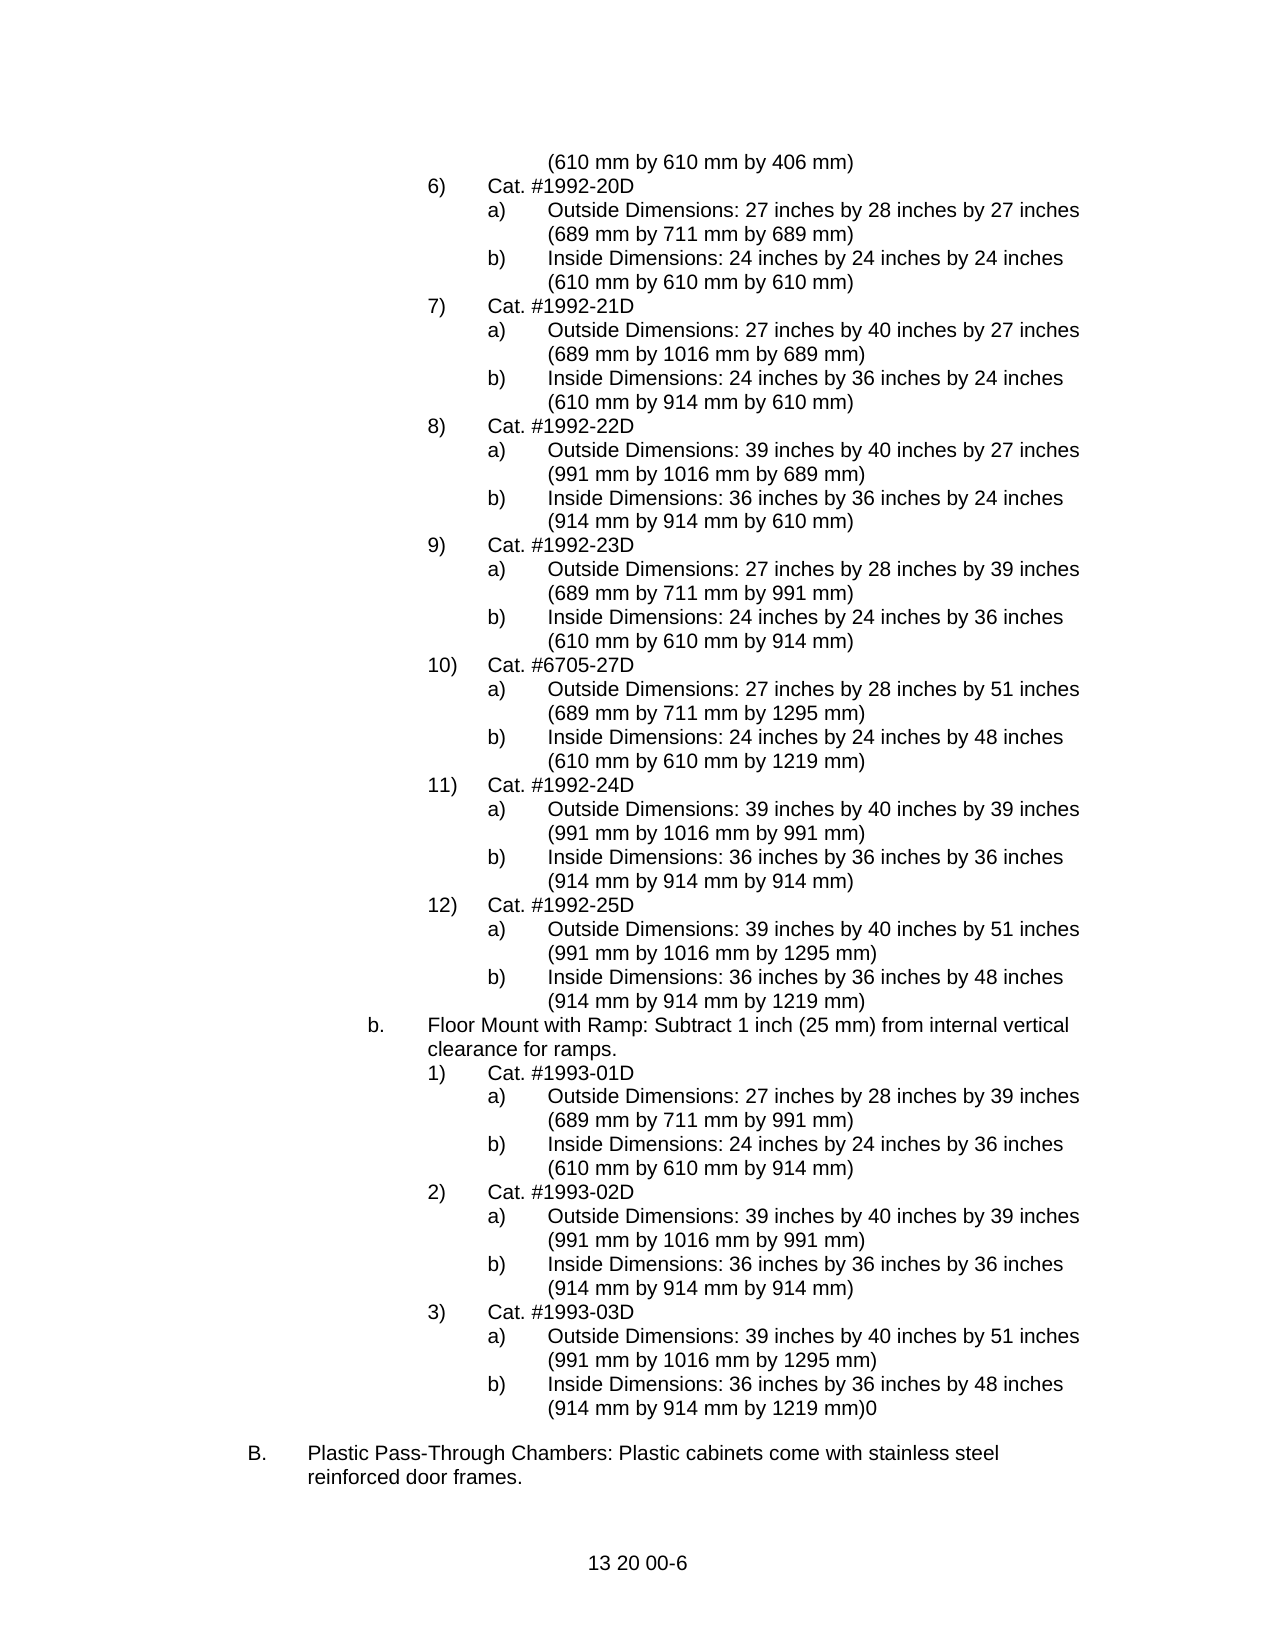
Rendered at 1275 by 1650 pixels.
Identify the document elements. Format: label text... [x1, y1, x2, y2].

list Inside Dimensions: 24 inches by 24 inches by 36 inches (610 mm by 610 mm by 914 mm) [487, 1132, 1087, 1180]
list Floor Mount with Ramp: Subtract 1 inch (25 mm) from internal vertical clearance for ramps. [367, 1012, 1087, 1060]
list Cat. #1992-23D [427, 533, 1087, 557]
list Inside Dimensions: 24 inches by 24 inches by 48 inches (610 mm by 610 mm by 1219 mm) [487, 725, 1087, 773]
list Outside Dimensions: 39 inches by 40 inches by 51 inches (991 mm by 1016 mm by 1295 mm) [487, 1324, 1087, 1372]
list Outside Dimensions: 39 inches by 40 inches by 39 inches (991 mm by 1016 mm by 991 mm) [487, 797, 1087, 845]
list Cat. #1992-24D [427, 773, 1087, 797]
list Cat. #1993-01D [427, 1060, 1087, 1084]
list Outside Dimensions: 27 inches by 28 inches by 39 inches (689 mm by 711 mm by 991 mm) [487, 1084, 1087, 1132]
list Inside Dimensions: 36 inches by 36 inches by 36 inches (914 mm by 914 mm by 914 mm) [487, 845, 1087, 893]
list Outside Dimensions: 39 inches by 40 inches by 51 inches (991 mm by 1016 mm by 1295 mm) [487, 917, 1087, 964]
list Outside Dimensions: 27 inches by 28 inches by 51 inches (689 mm by 711 mm by 1295 mm) [487, 677, 1087, 725]
list Inside Dimensions: 36 inches by 36 inches by 48 inches (914 mm by 914 mm by 1219 mm) [487, 964, 1087, 1012]
list Inside Dimensions: 24 inches by 24 inches by 24 inches (610 mm by 610 mm by 610 mm) [487, 246, 1087, 294]
list Outside Dimensions: 39 inches by 40 inches by 27 inches (991 mm by 1016 mm by 689 mm) [487, 437, 1087, 485]
list Cat. #1993-02D [427, 1180, 1087, 1204]
list Inside Dimensions: 36 inches by 36 inches by 48 inches (914 mm by 914 mm by 1219 mm)0 [487, 1372, 1087, 1420]
list Cat. #1993-03D [427, 1300, 1087, 1324]
list Outside Dimensions: 27 inches by 28 inches by 39 inches (689 mm by 711 mm by 991 mm) [487, 557, 1087, 605]
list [487, 150, 1087, 174]
list Inside Dimensions: 36 inches by 36 inches by 36 inches (914 mm by 914 mm by 914 mm) [487, 1252, 1087, 1300]
list Outside Dimensions: 27 inches by 28 inches by 27 inches (689 mm by 711 mm by 689 mm) [487, 198, 1087, 246]
list Plastic Pass-Through Chambers: Plastic cabinets come with stainless steel reinforced door frames. [247, 1441, 1087, 1488]
list Cat. #1992-25D [427, 893, 1087, 917]
list Cat. #1992-21D [427, 294, 1087, 318]
list Cat. #1992-22D [427, 413, 1087, 437]
list Cat. #1992-20D [427, 174, 1087, 198]
list Outside Dimensions: 27 inches by 40 inches by 27 inches (689 mm by 1016 mm by 689 mm) [487, 318, 1087, 366]
list Outside Dimensions: 39 inches by 40 inches by 39 inches (991 mm by 1016 mm by 991 mm) [487, 1204, 1087, 1252]
list Cat. #6705-27D [427, 653, 1087, 677]
list Inside Dimensions: 24 inches by 24 inches by 36 inches (610 mm by 610 mm by 914 mm) [487, 605, 1087, 653]
list Inside Dimensions: 36 inches by 36 inches by 24 inches (914 mm by 914 mm by 610 mm) [487, 485, 1087, 533]
list Inside Dimensions: 24 inches by 36 inches by 24 inches (610 mm by 914 mm by 610 mm) [487, 366, 1087, 413]
